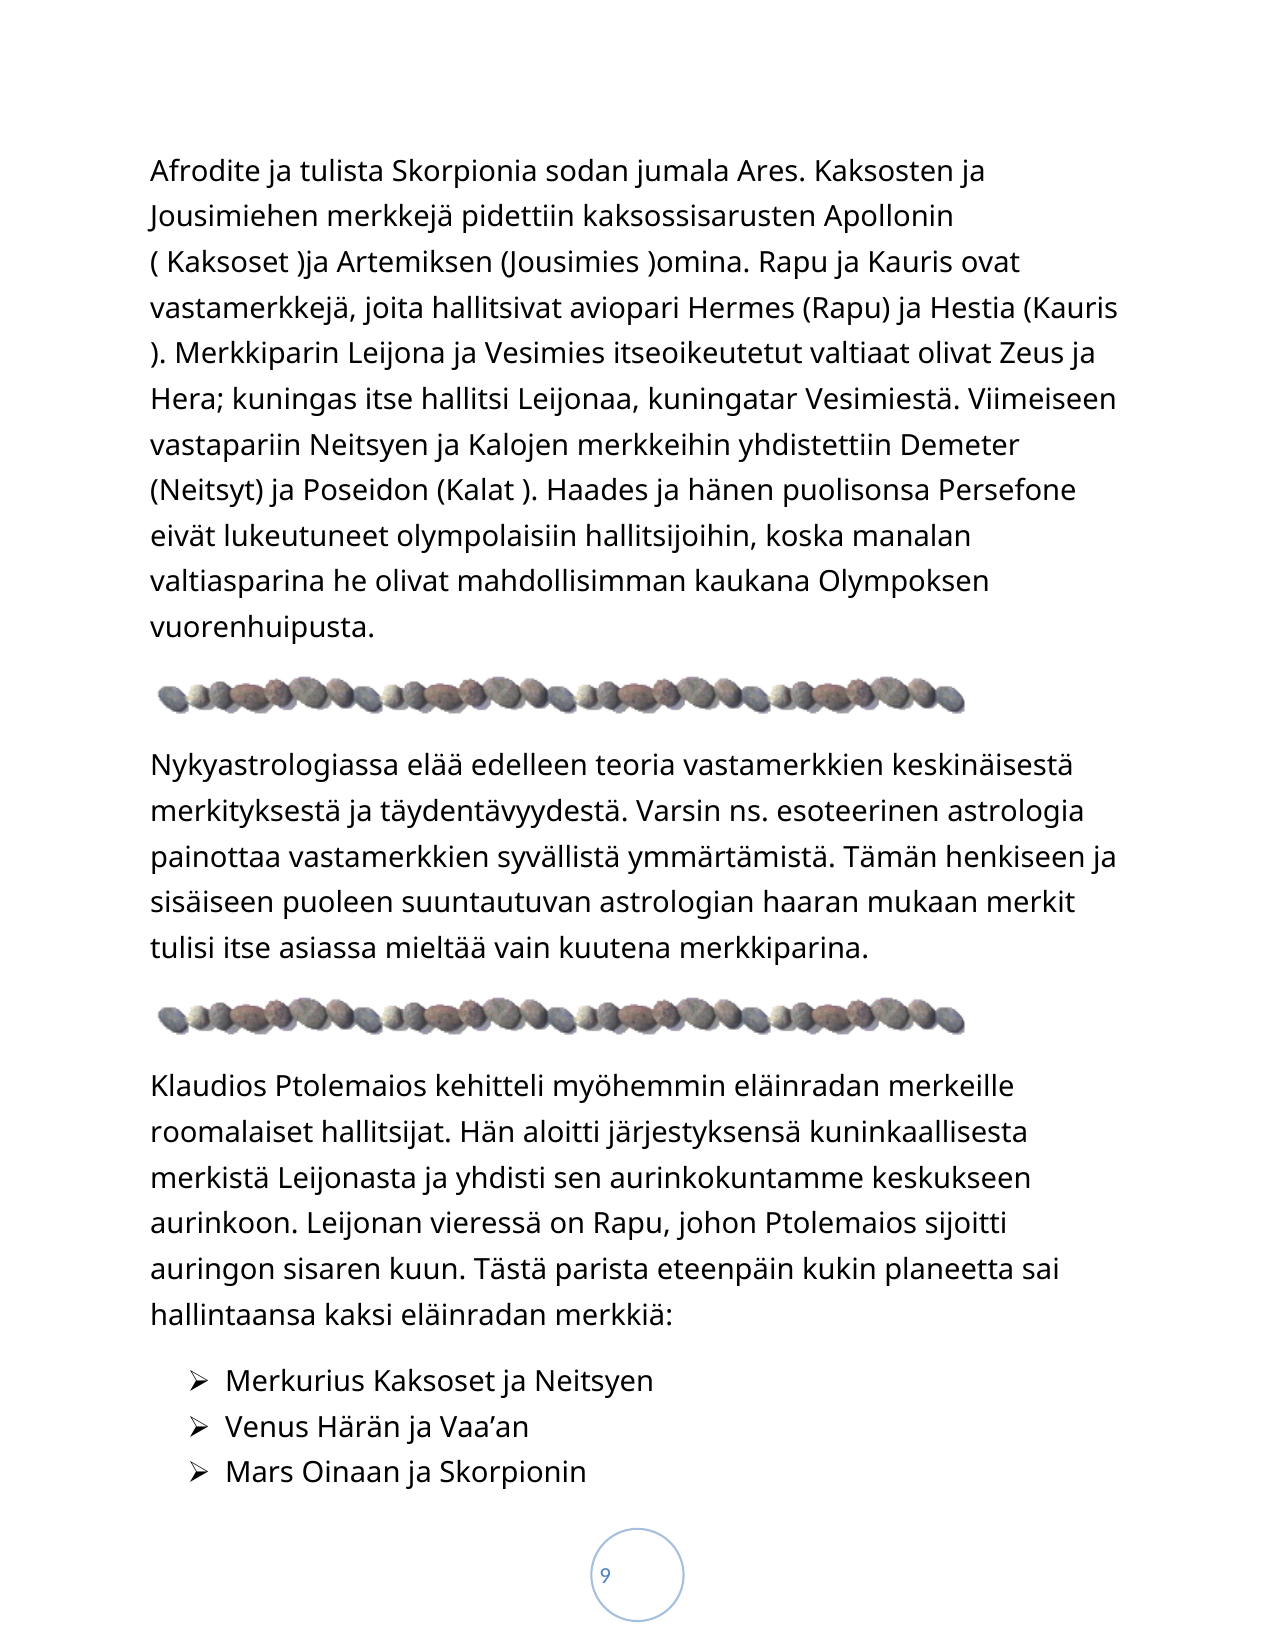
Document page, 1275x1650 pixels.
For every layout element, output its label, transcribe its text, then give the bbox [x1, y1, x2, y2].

list Mars Oinaan ja Skorpionin [187, 1451, 1125, 1491]
text Nykyastrologiassa elää edelleen teoria vastamerkkien keskinäisestä merkityksestä ja täydentävyydestä. Varsin ns. esoteerinen astrologia painottaa vastamerkkien syvällistä ymmärtämistä. Tämän henkiseen ja sisäiseen puoleen suuntautuvan astrologian haaran mukaan merkit tulisi itse asiassa mieltää vain kuutena merkkiparina. [150, 745, 1125, 967]
picture [150, 993, 976, 1041]
list Venus Härän ja Vaa’an [187, 1406, 1125, 1446]
picture [150, 672, 976, 720]
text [150, 150, 1125, 646]
text Klaudios Ptolemaios kehitteli myöhemmin eläinradan merkeille roomalaiset hallitsijat. Hän aloitti järjestyksensä kuninkaallisesta merkistä Leijonasta ja yhdisti sen aurinkokuntamme keskukseen aurinkoon. Leijonan vieressä on Rapu, johon Ptolemaios sijoitti auringon sisaren kuun. Tästä parista eteenpäin kukin planeetta sai hallintaansa kaksi eläinradan merkkiä: [150, 1066, 1125, 1333]
list Merkurius Kaksoset ja Neitsyen [187, 1360, 1125, 1400]
